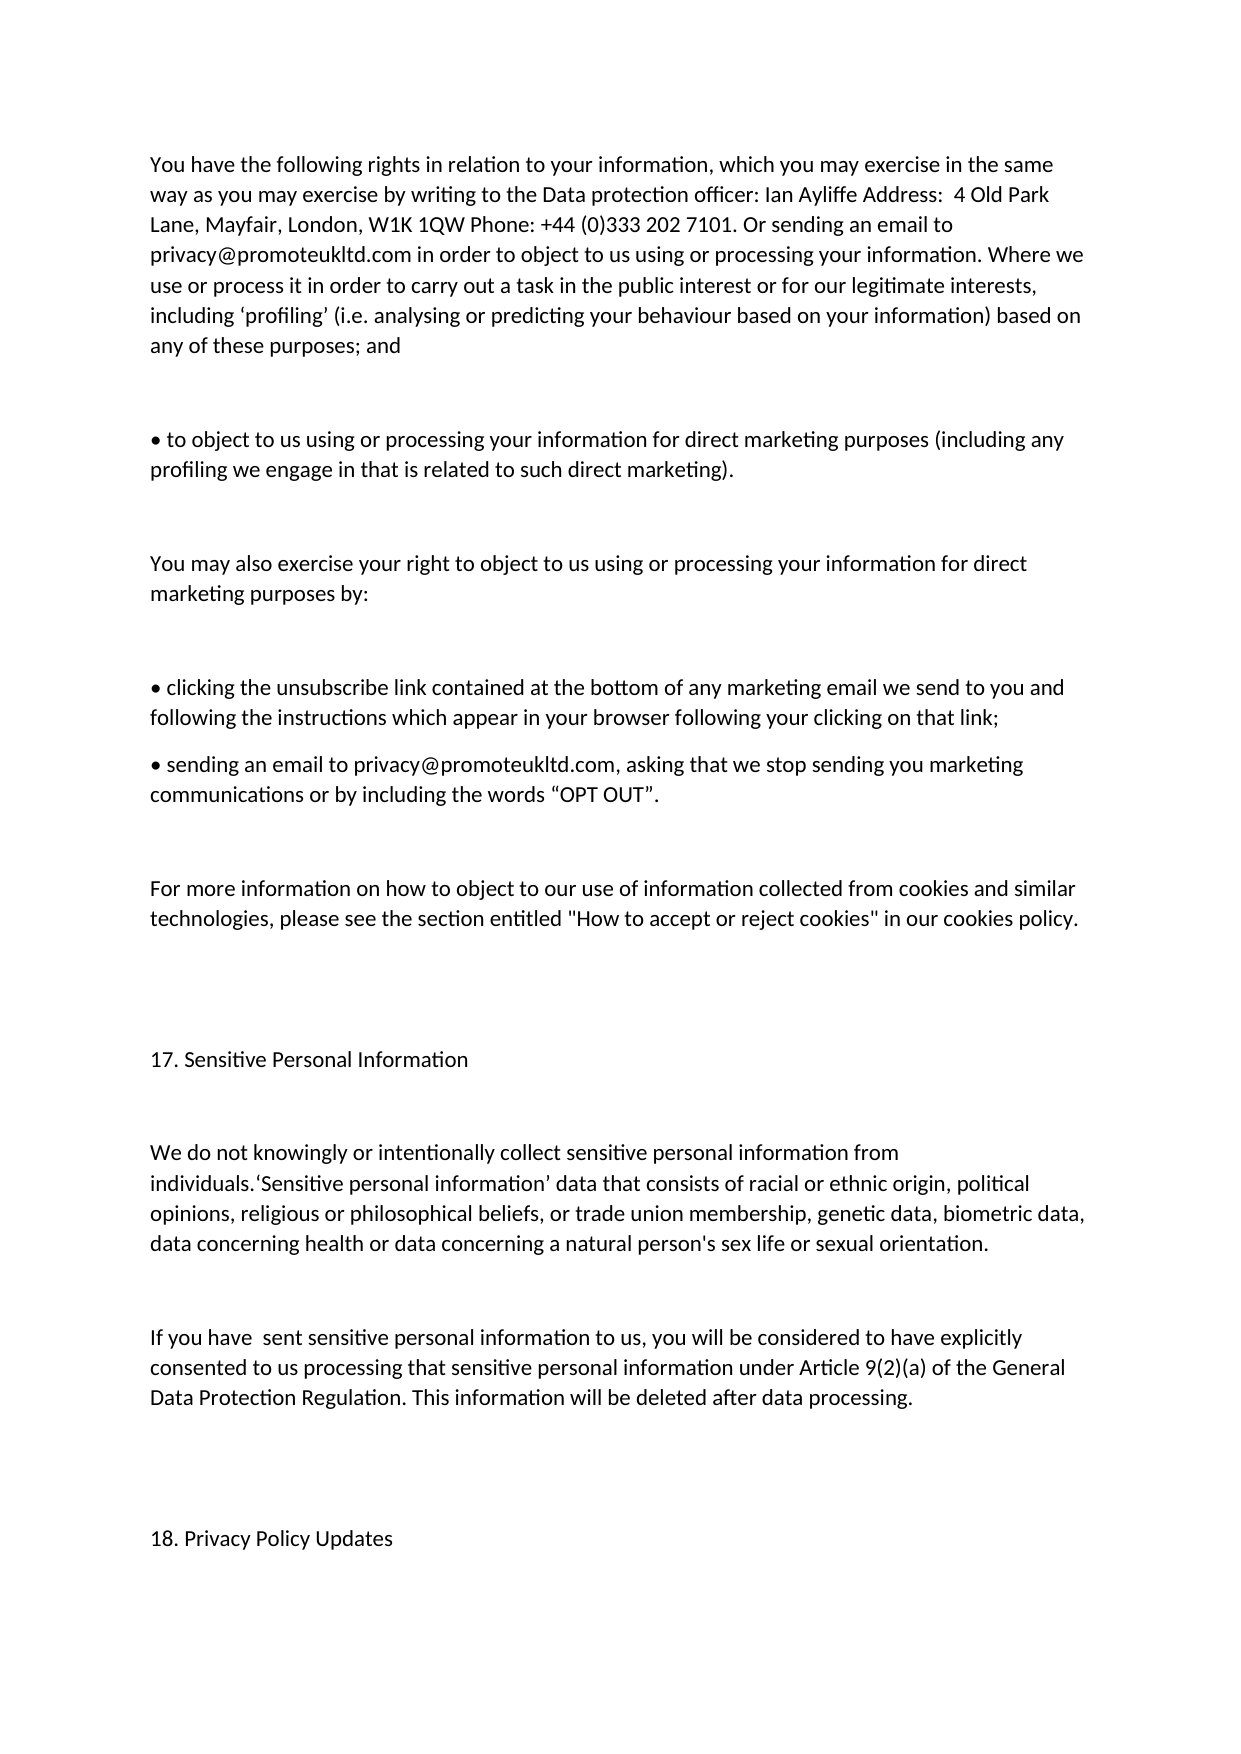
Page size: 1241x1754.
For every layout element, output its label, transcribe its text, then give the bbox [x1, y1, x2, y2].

text ‍18. Privacy Policy Updates [150, 1524, 1090, 1552]
text • clicking the unsubscribe link contained at the bottom of any marketing email we send to you and following the instructions which appear in your browser following your clicking on that link; [150, 673, 1090, 731]
text You have the following rights in relation to your information, which you may exercise in the same way as you may exercise by writing to the Data protection officer: Ian Ayliffe Address: 4 Old Park Lane, Mayfair, London, W1K 1QW Phone: +44 (0)333 202 7101. Or sending an email to privacy@promoteukltd.com in order to object to us using or processing your information. Where we use or process it in order to carry out a task in the public interest or for our legitimate interests, including ‘profiling’ (i.e. analysing or predicting your behaviour based on your information) based on any of these purposes; and [150, 150, 1090, 359]
text • sending an email to privacy@promoteukltd.com, asking that we stop sending you marketing communications or by including the words “OPT OUT”. [150, 750, 1090, 808]
text You may also exercise your right to object to us using or processing your information for direct marketing purposes by: [150, 549, 1090, 607]
text If you have sent sensitive personal information to us, you will be considered to have explicitly consented to us processing that sensitive personal information under Article 9(2)(a) of the General Data Protection Regulation. This information will be deleted after data processing. [150, 1323, 1090, 1411]
text For more information on how to object to our use of information collected from cookies and similar technologies, please see the section entitled "How to accept or reject cookies" in our cookies policy. [150, 874, 1090, 932]
text ‍17. Sensitive Personal Information [150, 1045, 1090, 1073]
text We do not knowingly or intentionally collect sensitive personal information from individuals.‘Sensitive personal information’ data that consists of racial or ethnic origin, political opinions, religious or philosophical beliefs, or trade union membership, genetic data, biometric data, data concerning health or data concerning a natural person's sex life or sexual orientation. [150, 1138, 1090, 1257]
text • to object to us using or processing your information for direct marketing purposes (including any profiling we engage in that is related to such direct marketing). [150, 425, 1090, 483]
